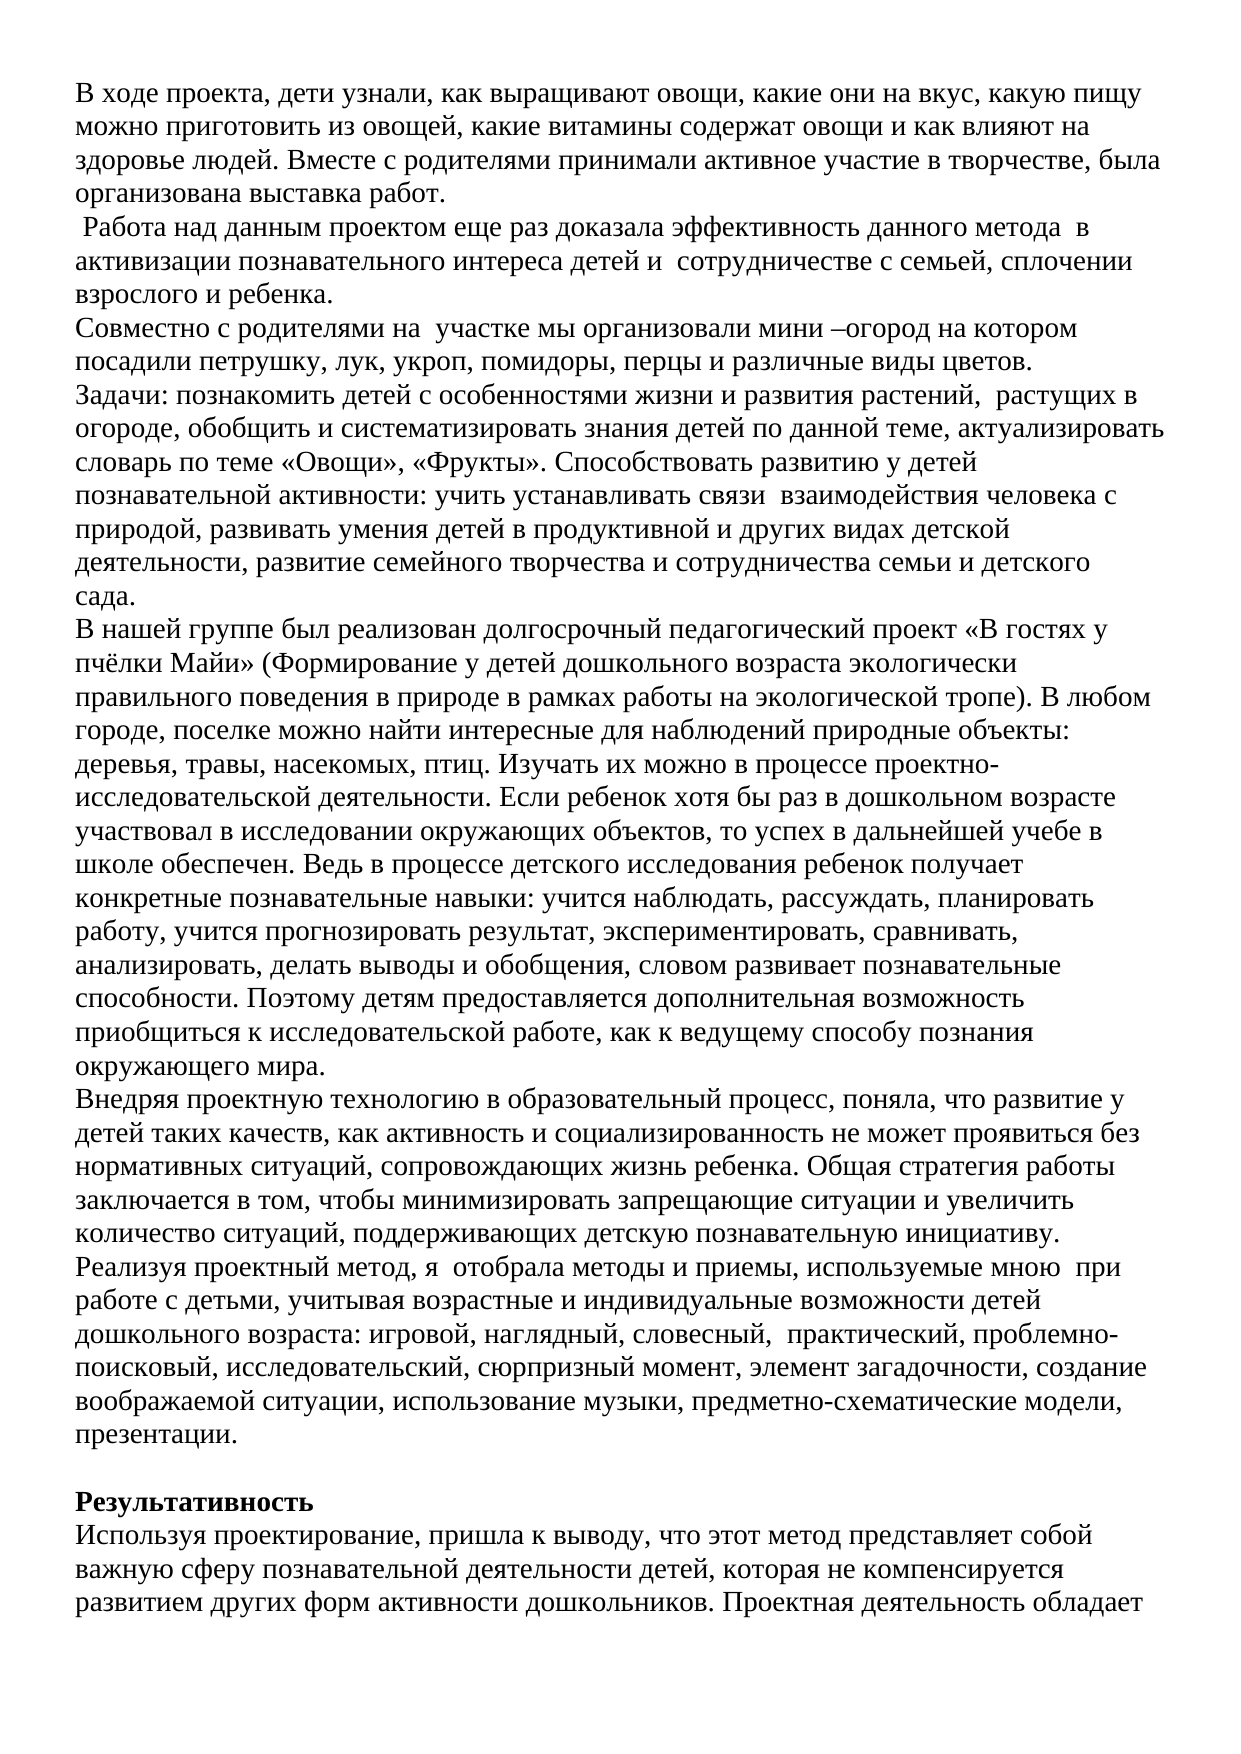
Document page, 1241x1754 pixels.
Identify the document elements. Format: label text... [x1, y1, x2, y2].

text Результативность [75, 1484, 1165, 1517]
text Реализуя проектный метод, я отобрала методы и приемы, используемые мною при работе с детьми, учитывая возрастные и индивидуальные возможности детей дошкольного возраста: игровой, наглядный, словесный, практический, проблемно-поисковый, исследовательский, сюрпризный момент, элемент загадочности, создание воображаемой ситуации, использование музыки, предметно-схематические модели, презентации. [75, 1249, 1165, 1450]
text Задачи: познакомить детей с особенностями жизни и развития растений, растущих в огороде, обобщить и систематизировать знания детей по данной теме, актуализировать словарь по теме «Овощи», «Фрукты». Способствовать развитию у детей познавательной активности: учить устанавливать связи взаимодействия человека с природой, развивать умения детей в продуктивной и других видах детской деятельности, развитие семейного творчества и сотрудничества семьи и детского сада. [75, 377, 1165, 612]
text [75, 1517, 1165, 1618]
text Работа над данным проектом еще раз доказала эффективность данного метода в активизации познавательного интереса детей и сотрудничестве с семьей, сплочении взрослого и ребенка. [75, 209, 1165, 310]
text Внедряя проектную технологию в образовательный процесс, поняла, что развитие у детей таких качеств, как активность и социализированность не может проявиться без нормативных ситуаций, сопровождающих жизнь ребенка. Общая стратегия работы заключается в том, чтобы минимизировать запрещающие ситуации и увеличить количество ситуаций, поддерживающих детскую познавательную инициативу. [75, 1081, 1165, 1249]
text В нашей группе был реализован долгосрочный педагогический проект «В гостях у пчёлки Майи» (Формирование у детей дошкольного возраста экологически правильного поведения в природе в рамках работы на экологической тропе). В любом городе, поселке можно найти интересные для наблюдений природные объекты: деревья, травы, насекомых, птиц. Изучать их можно в процессе проектно-исследовательской деятельности. Если ребенок хотя бы раз в дошкольном возрасте участвовал в исследовании окружающих объектов, то успех в дальнейшей учебе в школе обеспечен. Ведь в процессе детского исследования ребенок получает конкретные познавательные навыки: учится наблюдать, рассуждать, планировать работу, учится прогнозировать результат, экспериментировать, сравнивать, анализировать, делать выводы и обобщения, словом развивает познавательные способности. Поэтому детям предоставляется дополнительная возможность приобщиться к исследовательской работе, как к ведущему способу познания окружающего мира. [75, 612, 1165, 1081]
text Совместно с родителями на участке мы организовали мини –огород на котором посадили петрушку, лук, укроп, помидоры, перцы и различные виды цветов. [75, 310, 1165, 377]
text В ходе проекта, дети узнали, как выращивают овощи, какие они на вкус, какую пищу можно приготовить из овощей, какие витамины содержат овощи и как влияют на здоровье людей. Вместе с родителями принимали активное участие в творчестве, была организована выставка работ. [75, 75, 1165, 209]
